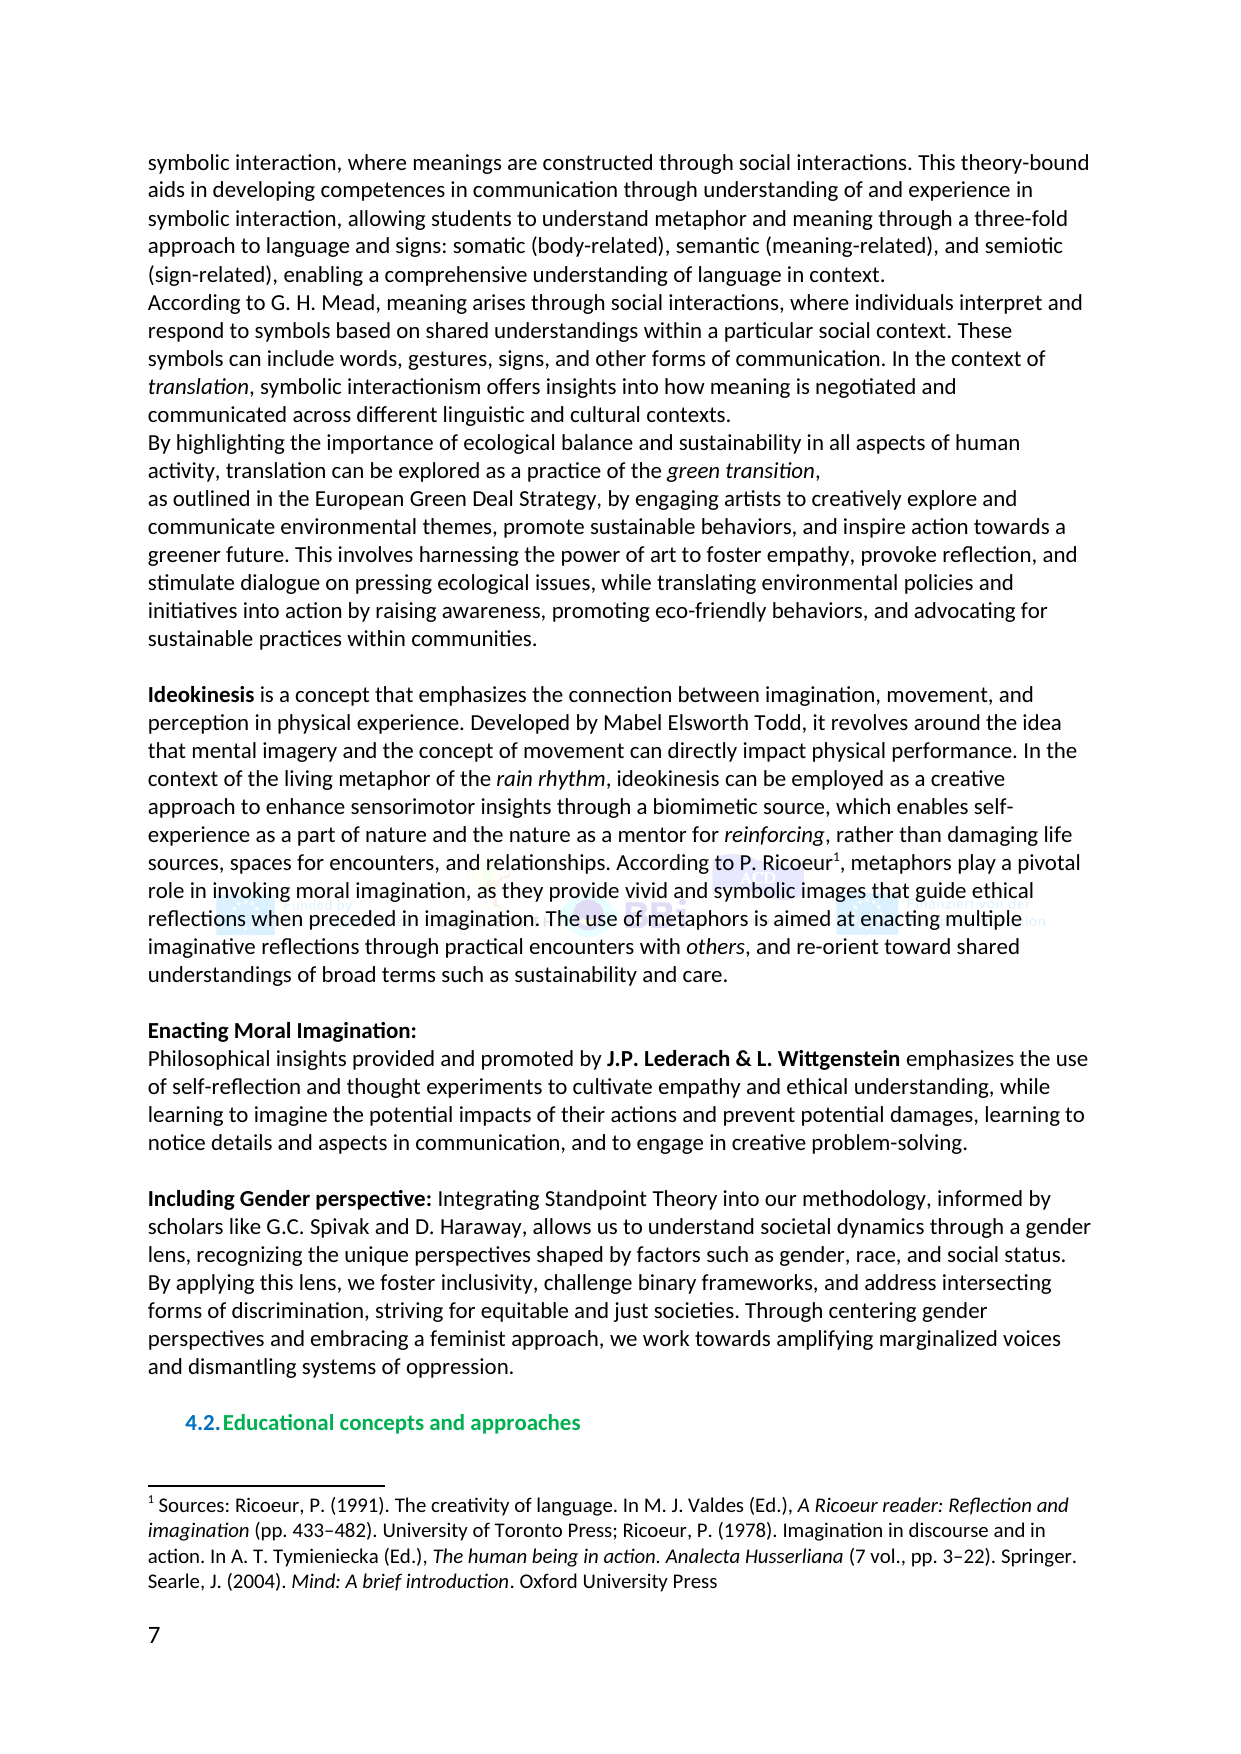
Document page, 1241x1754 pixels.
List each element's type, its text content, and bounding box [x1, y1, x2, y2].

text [148, 148, 1093, 288]
text Philosophical insights provided and promoted by J.P. Lederach & L. Wittgenstein emphasizes the use of self-reflection and thought experiments to cultivate empathy and ethical understanding, while learning to imagine the potential impacts of their actions and prevent potential damages, learning to notice details and aspects in communication, and to engage in creative problem-solving. [148, 1044, 1093, 1156]
text According to G. H. Mead, meaning arises through social interactions, where individuals interpret and respond to symbols based on shared understandings within a particular social context. These symbols can include words, gestures, signs, and other forms of communication. In the context of translation, symbolic interactionism offers insights into how meaning is negotiated and communicated across different linguistic and cultural contexts. By highlighting the importance of ecological balance and sustainability in all aspects of human activity, translation can be explored as a practice of the green transition, as outlined in the European Green Deal Strategy, by engaging artists to creatively explore and communicate environmental themes, promote sustainable behaviors, and inspire action towards a greener future. This involves harnessing the power of art to foster empathy, provoke reflection, and stimulate dialogue on pressing ecological issues, while translating environmental policies and initiatives into action by raising awareness, promoting eco-friendly behaviors, and advocating for sustainable practices within communities. [148, 288, 1093, 652]
list Educational concepts and approaches [185, 1408, 1093, 1437]
text Including Gender perspective: Integrating Standpoint Theory into our methodology, informed by scholars like G.C. Spivak and D. Haraway, allows us to understand societal dynamics through a gender lens, recognizing the unique perspectives shaped by factors such as gender, race, and social status. By applying this lens, we foster inclusivity, challenge binary frameworks, and address intersecting forms of discrimination, striving for equitable and just societies. Through centering gender perspectives and embracing a feminist approach, we work towards amplifying marginalized voices and dismantling systems of oppression. [148, 1184, 1093, 1381]
text Enacting Moral Imagination: [148, 1016, 1093, 1044]
text Ideokinesis is a concept that emphasizes the connection between imagination, movement, and perception in physical experience. Developed by Mabel Elsworth Todd, it revolves around the idea that mental imagery and the concept of movement can directly impact physical performance. In the context of the living metaphor of the rain rhythm, ideokinesis can be employed as a creative approach to enhance sensorimotor insights through a biomimetic source, which enables self-experience as a part of nature and the nature as a mentor for reinforcing, rather than damaging life sources, spaces for encounters, and relationships. According to P. Ricoeur, metaphors play a pivotal role in invoking moral imagination, as they provide vivid and symbolic images that guide ethical reflections when preceded in imagination. The use of metaphors is aimed at enacting multiple imaginative reflections through practical encounters with others, and re-orient toward shared understandings of broad terms such as sustainability and care. [148, 680, 1093, 988]
